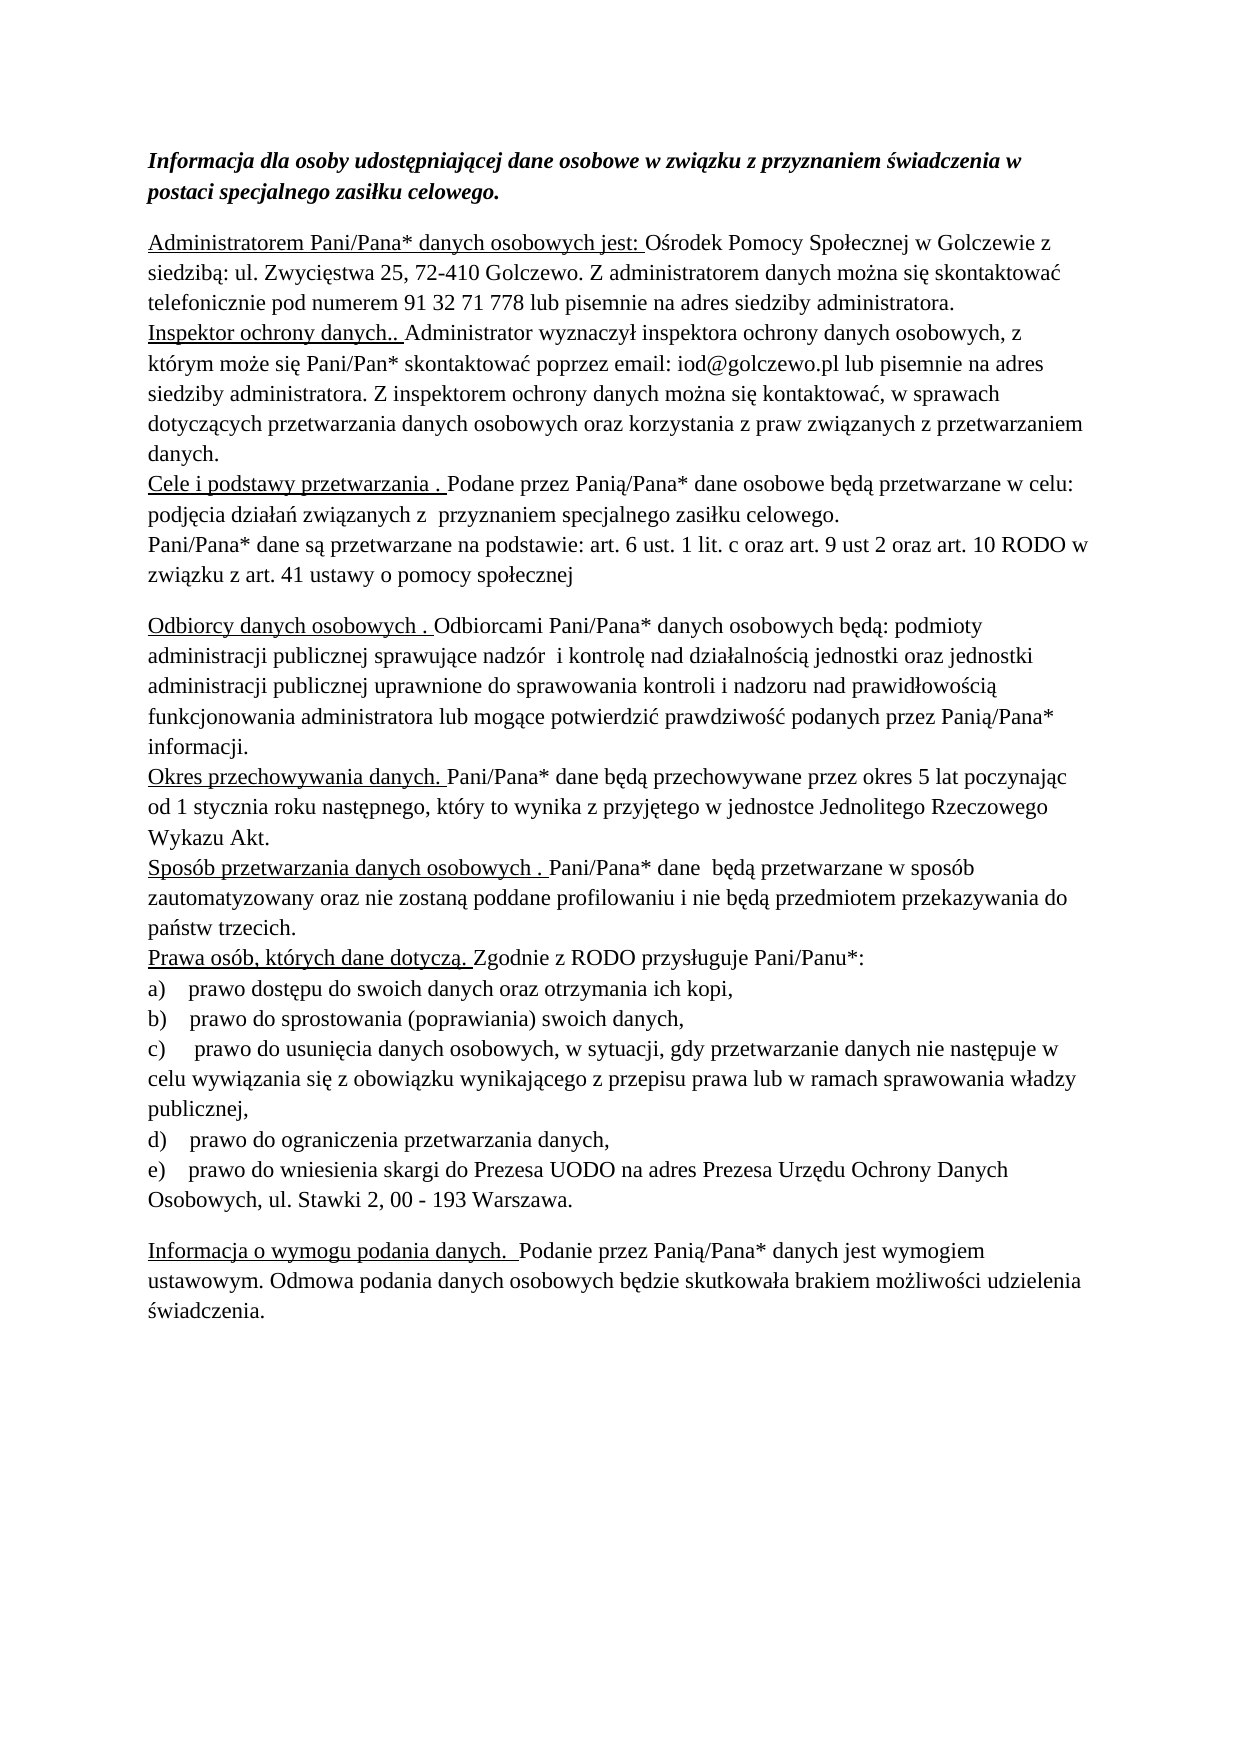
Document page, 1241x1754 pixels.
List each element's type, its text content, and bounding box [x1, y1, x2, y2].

text c) prawo do usunięcia danych osobowych, w sytuacji, gdy przetwarzanie danych nie następuje w celu wywiązania się z obowiązku wynikającego z przepisu prawa lub w ramach sprawowania władzy publicznej, [148, 1035, 1093, 1122]
text b) prawo do sprostowania (poprawiania) swoich danych, [148, 1005, 1093, 1031]
text e) prawo do wniesienia skargi do Prezesa UODO na adres Prezesa Urzędu Ochrony Danych Osobowych, ul. Stawki 2, 00 - 193 Warszawa. [148, 1156, 1093, 1212]
text Odbiorcy danych osobowych . Odbiorcami Pani/Pana* danych osobowych będą: podmioty administracji publicznej sprawujące nadzór i kontrolę nad działalnością jednostki oraz jednostki administracji publicznej uprawnione do sprawowania kontroli i nadzoru nad prawidłowością funkcjonowania administratora lub mogące potwierdzić prawdziwość podanych przez Panią/Pana* informacji. [148, 612, 1093, 759]
text Informacja dla osoby udostępniającej dane osobowe w związku z przyznaniem świadczenia w postaci specjalnego zasiłku celowego. [148, 148, 1093, 204]
text Inspektor ochrony danych.. Administrator wyznaczył inspektora ochrony danych osobowych, z którym może się Pani/Pan* skontaktować poprzez email: iod@golczewo.pl lub pisemnie na adres siedziby administratora. Z inspektorem ochrony danych można się kontaktować, w sprawach dotyczących przetwarzania danych osobowych oraz korzystania z praw związanych z przetwarzaniem danych. [148, 319, 1093, 467]
text Administratorem Pani/Pana* danych osobowych jest: Ośrodek Pomocy Społecznej w Golczewie z siedzibą: ul. Zwycięstwa 25, 72-410 Golczewo. Z administratorem danych można się skontaktować telefonicznie pod numerem 91 32 71 778 lub pisemnie na adres siedziby administratora. [148, 229, 1093, 316]
text d) prawo do ograniczenia przetwarzania danych, [148, 1126, 1093, 1152]
text Prawa osób, których dane dotyczą. Zgodnie z RODO przysługuje Pani/Panu*: [148, 944, 1093, 971]
text Sposób przetwarzania danych osobowych . Pani/Pana* dane będą przetwarzane w sposób zautomatyzowany oraz nie zostaną poddane profilowaniu i nie będą przedmiotem przekazywania do państw trzecich. [148, 854, 1093, 941]
text a) prawo dostępu do swoich danych oraz otrzymania ich kopi, [148, 975, 1093, 1001]
text Okres przechowywania danych. Pani/Pana* dane będą przechowywane przez okres 5 lat poczynając od 1 stycznia roku następnego, który to wynika z przyjętego w jednostce Jednolitego Rzeczowego Wykazu Akt. [148, 763, 1093, 850]
text Informacja o wymogu podania danych. Podanie przez Panią/Pana* danych jest wymogiem ustawowym. Odmowa podania danych osobowych będzie skutkowała brakiem możliwości udzielenia świadczenia. [148, 1237, 1093, 1324]
text Cele i podstawy przetwarzania . Podane przez Panią/Pana* dane osobowe będą przetwarzane w celu: podjęcia działań związanych z przyznaniem specjalnego zasiłku celowego. [148, 471, 1093, 527]
text Pani/Pana* dane są przetwarzane na podstawie: art. 6 ust. 1 lit. c oraz art. 9 ust 2 oraz art. 10 RODO w związku z art. 41 ustawy o pomocy społecznej [148, 531, 1093, 587]
